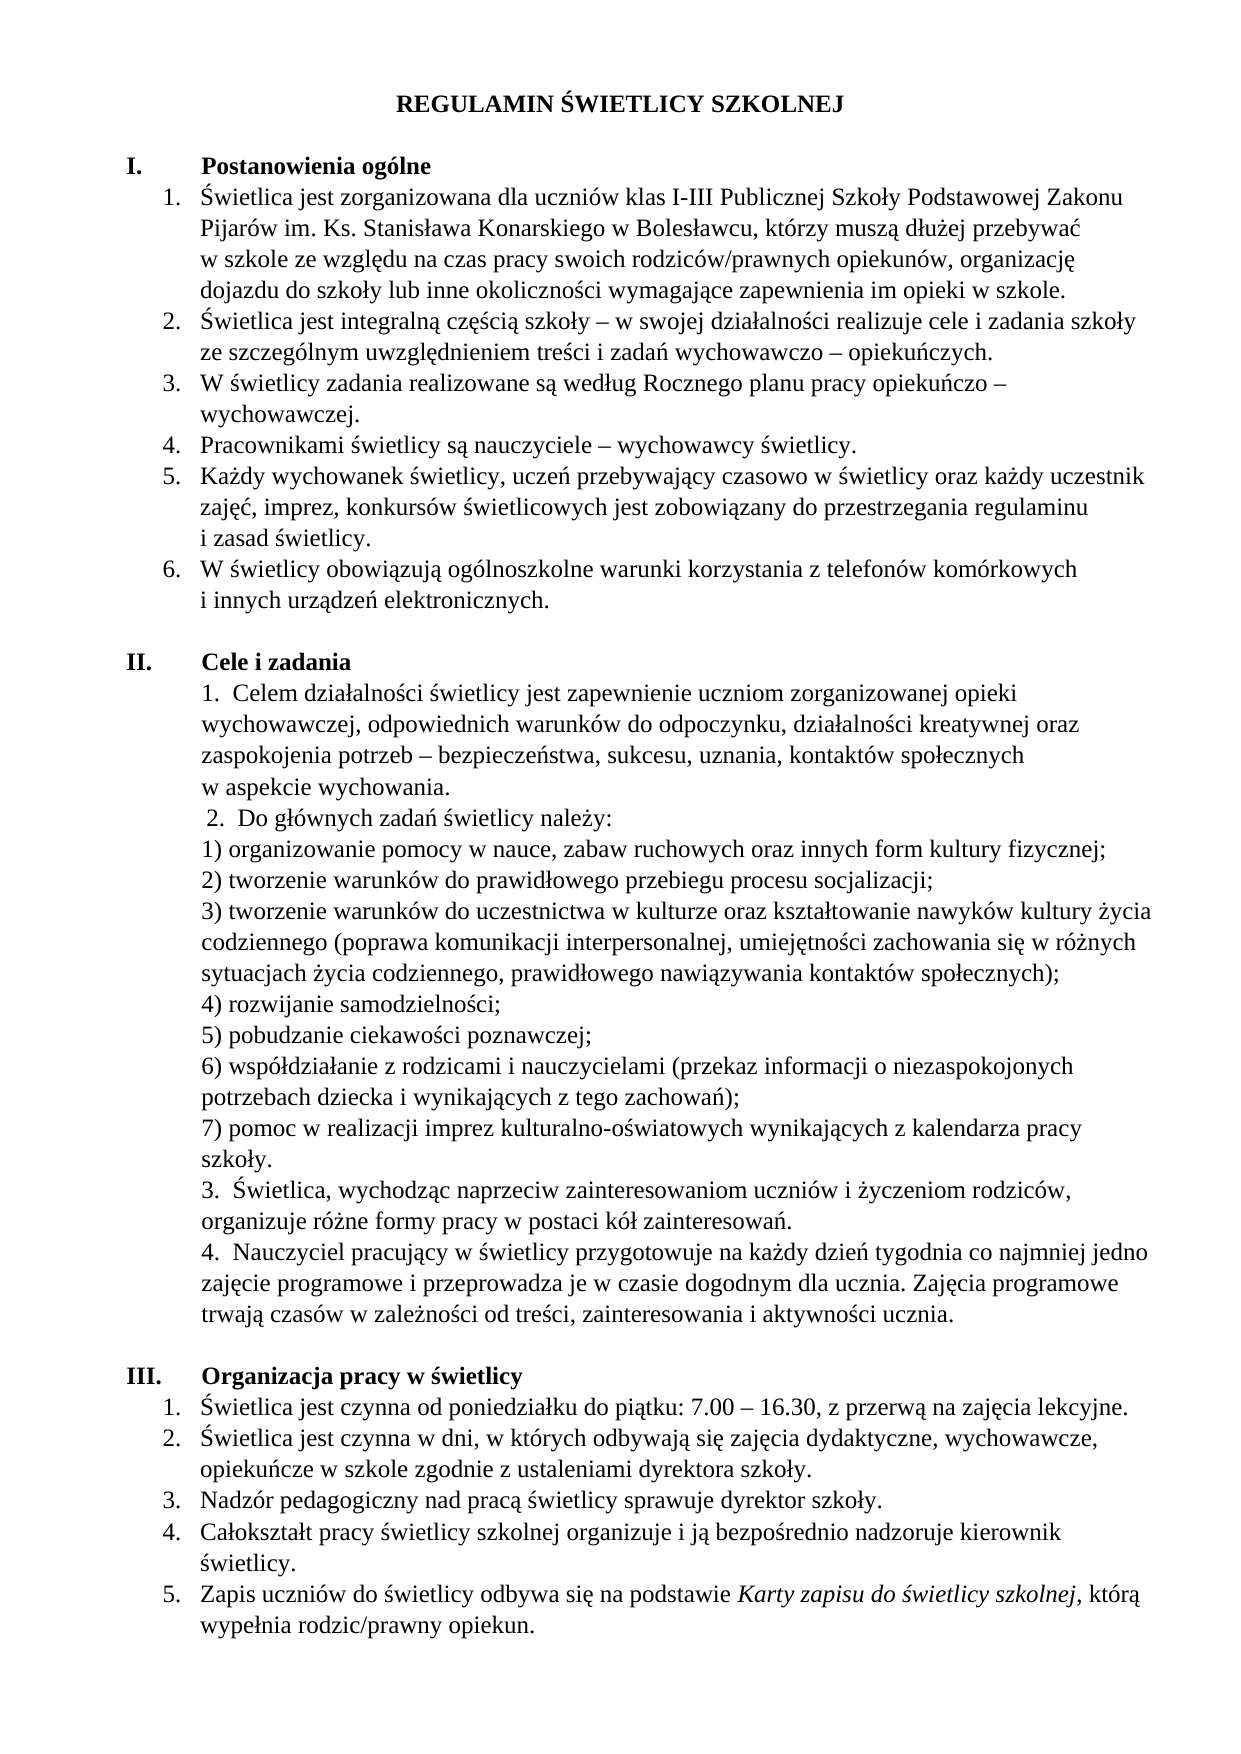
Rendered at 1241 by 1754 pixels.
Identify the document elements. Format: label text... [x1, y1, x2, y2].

text 3. Świetlica, wychodząc naprzeciw zainteresowaniom uczniów i życzeniom rodziców, organizuje różne formy pracy w postaci kół zainteresowań. [201, 1175, 1152, 1235]
list 6) współdziałanie z rodzicami i nauczycielami (przekaz informacji o niezaspokojonych potrzebach dziecka i wynikających z tego zachowań); [201, 1051, 1152, 1111]
list W świetlicy obowiązują ogólnoszkolne warunki korzystania z telefonów komórkowych i innych urządzeń elektronicznych. [162, 554, 1152, 614]
list Nadzór pedagogiczny nad pracą świetlicy sprawuje dyrektor szkoły. [162, 1486, 1152, 1514]
list 4) rozwijanie samodzielności; [201, 989, 1152, 1018]
list Każdy wychowanek świetlicy, uczeń przebywający czasowo w świetlicy oraz każdy uczestnik zajęć, imprez, konkursów świetlicowych jest zobowiązany do przestrzegania regulaminu i zasad świetlicy. [162, 461, 1152, 552]
list Pracownikami świetlicy są nauczyciele – wychowawcy świetlicy. [162, 430, 1152, 459]
list 7) pomoc w realizacji imprez kulturalno-oświatowych wynikających z kalendarza pracy szkoły. [201, 1113, 1152, 1173]
list 2) tworzenie warunków do prawidłowego przebiegu procesu socjalizacji; [201, 865, 1152, 893]
text REGULAMIN ŚWIETLICY SZKOLNEJ [89, 89, 1152, 117]
list 3) tworzenie warunków do uczestnictwa w kulturze oraz kształtowanie nawyków kultury życia codziennego (poprawa komunikacji interpersonalnej, umiejętności zachowania się w różnych sytuacjach życia codziennego, prawidłowego nawiązywania kontaktów społecznych); [201, 896, 1152, 987]
list Świetlica jest czynna w dni, w których odbywają się zajęcia dydaktyczne, wychowawcze, opiekuńcze w szkole zgodnie z ustaleniami dyrektora szkoły. [162, 1423, 1152, 1483]
list Zapis uczniów do świetlicy odbywa się na podstawie Karty zapisu do świetlicy szkolnej, którą wypełnia rodzic/prawny opiekun. [162, 1579, 1152, 1638]
text 1. Celem działalności świetlicy jest zapewnienie uczniom zorganizowanej opieki wychowawczej, odpowiednich warunków do odpoczynku, działalności kreatywnej oraz zaspokojenia potrzeb – bezpieczeństwa, sukcesu, uznania, kontaktów społecznych w aspekcie wychowania. [201, 678, 1152, 800]
list Świetlica jest czynna od poniedziałku do piątku: 7.00 – 16.30, z przerwą na zajęcia lekcyjne. [162, 1392, 1152, 1421]
list Postanowienia ogólne [126, 151, 1152, 179]
list W świetlicy zadania realizowane są według Rocznego planu pracy opiekuńczo – wychowawczej. [162, 368, 1152, 428]
list Organizacja pracy w świetlicy [126, 1361, 1152, 1390]
list Cele i zadania [126, 647, 1152, 676]
list Świetlica jest integralną częścią szkoły – w swojej działalności realizuje cele i zadania szkoły ze szczególnym uwzględnieniem treści i zadań wychowawczo – opiekuńczych. [162, 306, 1152, 366]
list Świetlica jest zorganizowana dla uczniów klas I-III Publicznej Szkoły Podstawowej Zakonu Pijarów im. Ks. Stanisława Konarskiego w Bolesławcu, którzy muszą dłużej przebywać w szkole ze względu na czas pracy swoich rodziców/prawnych opiekunów, organizację dojazdu do szkoły lub inne okoliczności wymagające zapewnienia im opieki w szkole. [162, 182, 1152, 304]
list 5) pobudzanie ciekawości poznawczej; [201, 1020, 1152, 1049]
list 1) organizowanie pomocy w nauce, zabaw ruchowych oraz innych form kultury fizycznej; [201, 834, 1152, 862]
text 2. Do głównych zadań świetlicy należy: [89, 803, 1152, 831]
text 4. Nauczyciel pracujący w świetlicy przygotowuje na każdy dzień tygodnia co najmniej jedno zajęcie programowe i przeprowadza je w czasie dogodnym dla ucznia. Zajęcia programowe trwają czasów w zależności od treści, zainteresowania i aktywności ucznia. [201, 1237, 1152, 1328]
list Całokształt pracy świetlicy szkolnej organizuje i ją bezpośrednio nadzoruje kierownik świetlicy. [162, 1517, 1152, 1576]
